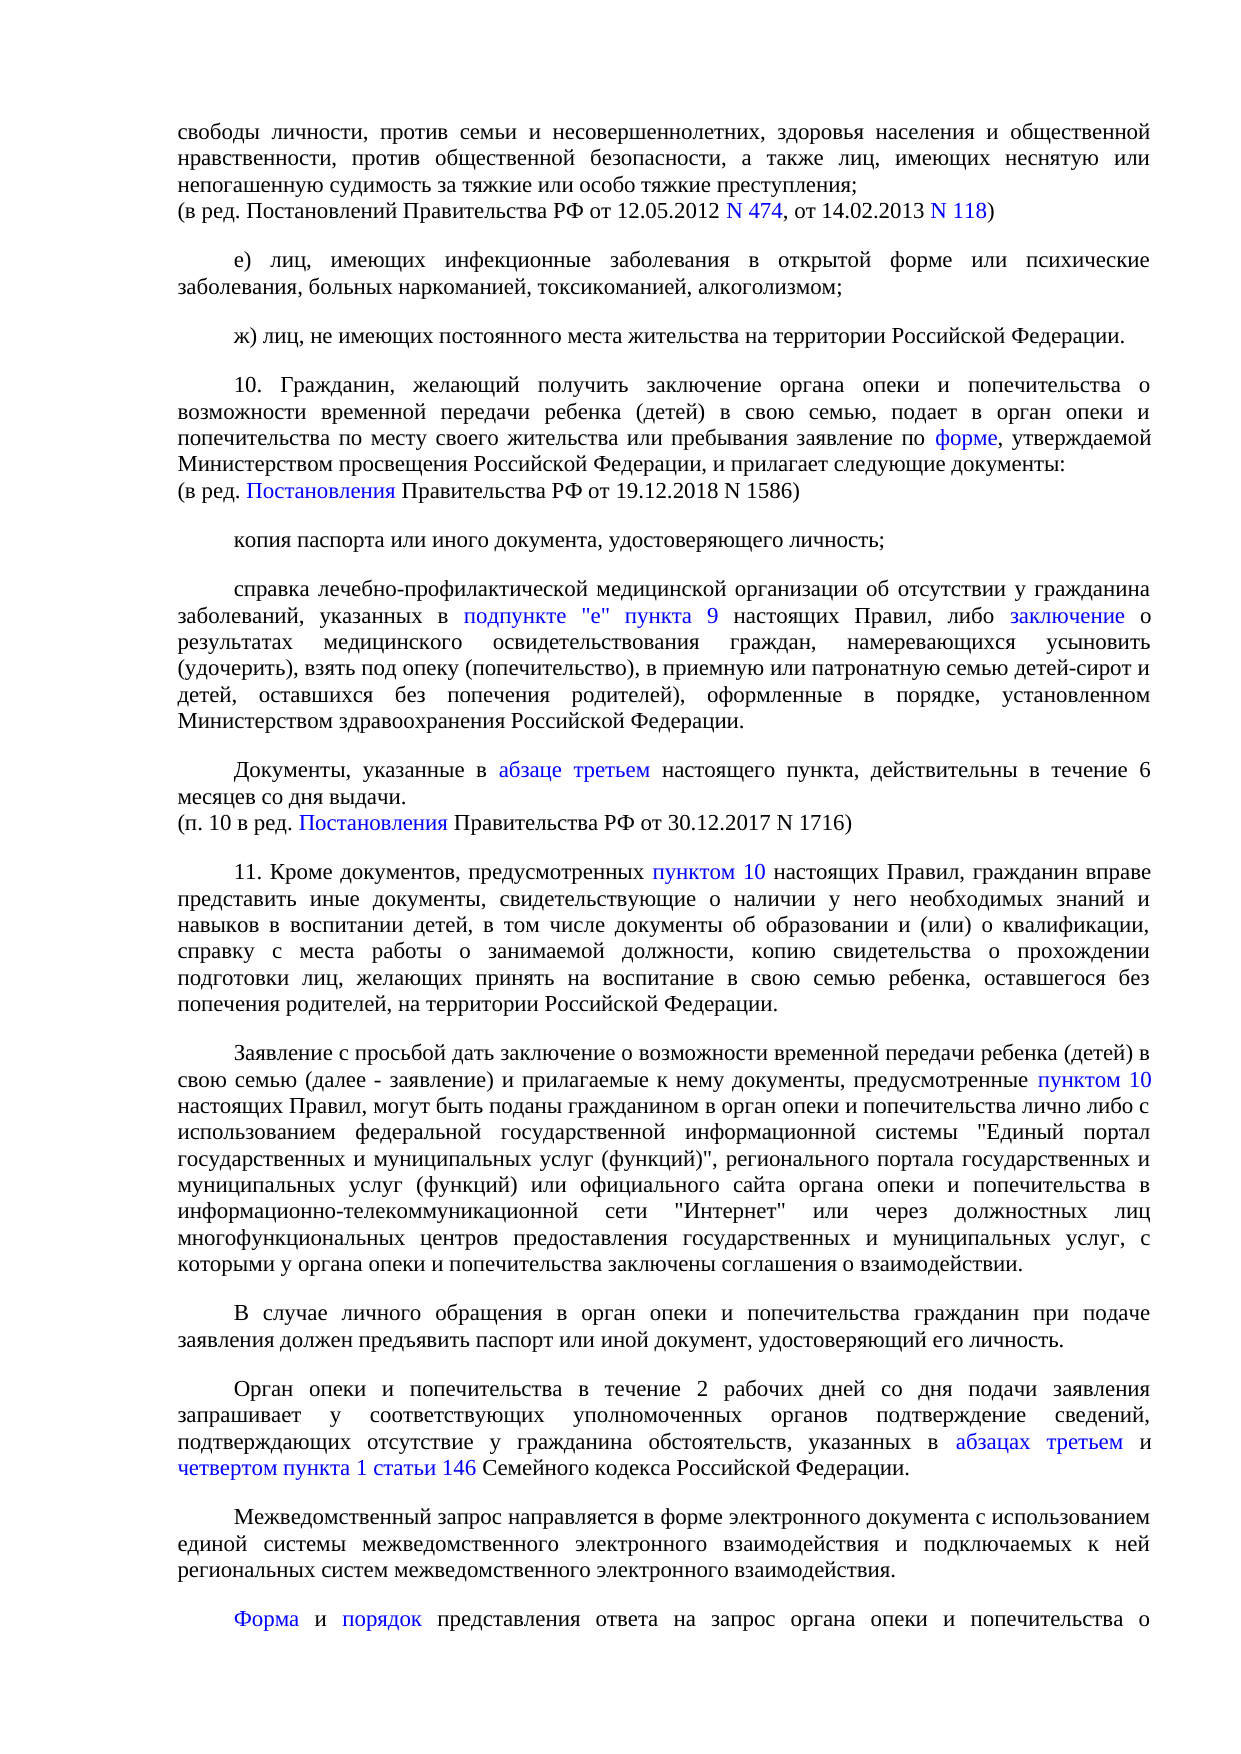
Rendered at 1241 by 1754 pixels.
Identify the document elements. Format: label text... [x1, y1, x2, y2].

text (в ред. Постановлений Правительства РФ от 12.05.2012 N 474, от 14.02.2013 N 118) [177, 197, 1152, 223]
text 10. Гражданин, желающий получить заключение органа опеки и попечительства о возможности временной передачи ребенка (детей) в свою семью, подает в орган опеки и попечительства по месту своего жительства или пребывания заявление по форме, утверждаемой Министерством просвещения Российской Федерации, и прилагает следующие документы: [177, 371, 1152, 477]
text (п. 10 в ред. Постановления Правительства РФ от 30.12.2017 N 1716) [177, 809, 1152, 835]
text Заявление с просьбой дать заключение о возможности временной передачи ребенка (детей) в свою семью (далее - заявление) и прилагаемые к нему документы, предусмотренные пунктом 10 настоящих Правил, могут быть поданы гражданином в орган опеки и попечительства лично либо с использованием федеральной государственной информационной системы "Единый портал государственных и муниципальных услуг (функций)", регионального портала государственных и муниципальных услуг (функций) или официального сайта органа опеки и попечительства в информационно-телекоммуникационной сети "Интернет" или через должностных лиц многофункциональных центров предоставления государственных и муниципальных услуг, с которыми у органа опеки и попечительства заключены соглашения о взаимодействии. [177, 1039, 1152, 1277]
text ж) лиц, не имеющих постоянного места жительства на территории Российской Федерации. [177, 322, 1152, 348]
text Межведомственный запрос направляется в форме электронного документа с использованием единой системы межведомственного электронного взаимодействия и подключаемых к ней региональных систем межведомственного электронного взаимодействия. [177, 1503, 1152, 1582]
text 11. Кроме документов, предусмотренных пунктом 10 настоящих Правил, гражданин вправе представить иные документы, свидетельствующие о наличии у него необходимых знаний и навыков в воспитании детей, в том числе документы об образовании и (или) о квалификации, справку с места работы о занимаемой должности, копию свидетельства о прохождении подготовки лиц, желающих принять на воспитание в свою семью ребенка, оставшегося без попечения родителей, на территории Российской Федерации. [177, 858, 1152, 1016]
text е) лиц, имеющих инфекционные заболевания в открытой форме или психические заболевания, больных наркоманией, токсикоманией, алкоголизмом; [177, 246, 1152, 299]
text Документы, указанные в абзаце третьем настоящего пункта, действительны в течение 6 месяцев со дня выдачи. [177, 756, 1152, 809]
text В случае личного обращения в орган опеки и попечительства гражданин при подаче заявления должен предъявить паспорт или иной документ, удостоверяющий его личность. [177, 1299, 1152, 1352]
text справка лечебно-профилактической медицинской организации об отсутствии у гражданина заболеваний, указанных в подпункте "е" пункта 9 настоящих Правил, либо заключение о результатах медицинского освидетельствования граждан, намеревающихся усыновить (удочерить), взять под опеку (попечительство), в приемную или патронатную семью детей-сирот и детей, оставшихся без попечения родителей), оформленные в порядке, установленном Министерством здравоохранения Российской Федерации. [177, 575, 1152, 733]
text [177, 1605, 1152, 1632]
text Орган опеки и попечительства в течение 2 рабочих дней со дня подачи заявления запрашивает у соответствующих уполномоченных органов подтверждение сведений, подтверждающих отсутствие у гражданина обстоятельств, указанных в абзацах третьем и четвертом пункта 1 статьи 146 Семейного кодекса Российской Федерации. [177, 1375, 1152, 1481]
text копия паспорта или иного документа, удостоверяющего личность; [177, 526, 1152, 552]
text (в ред. Постановления Правительства РФ от 19.12.2018 N 1586) [177, 477, 1152, 503]
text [177, 118, 1152, 197]
